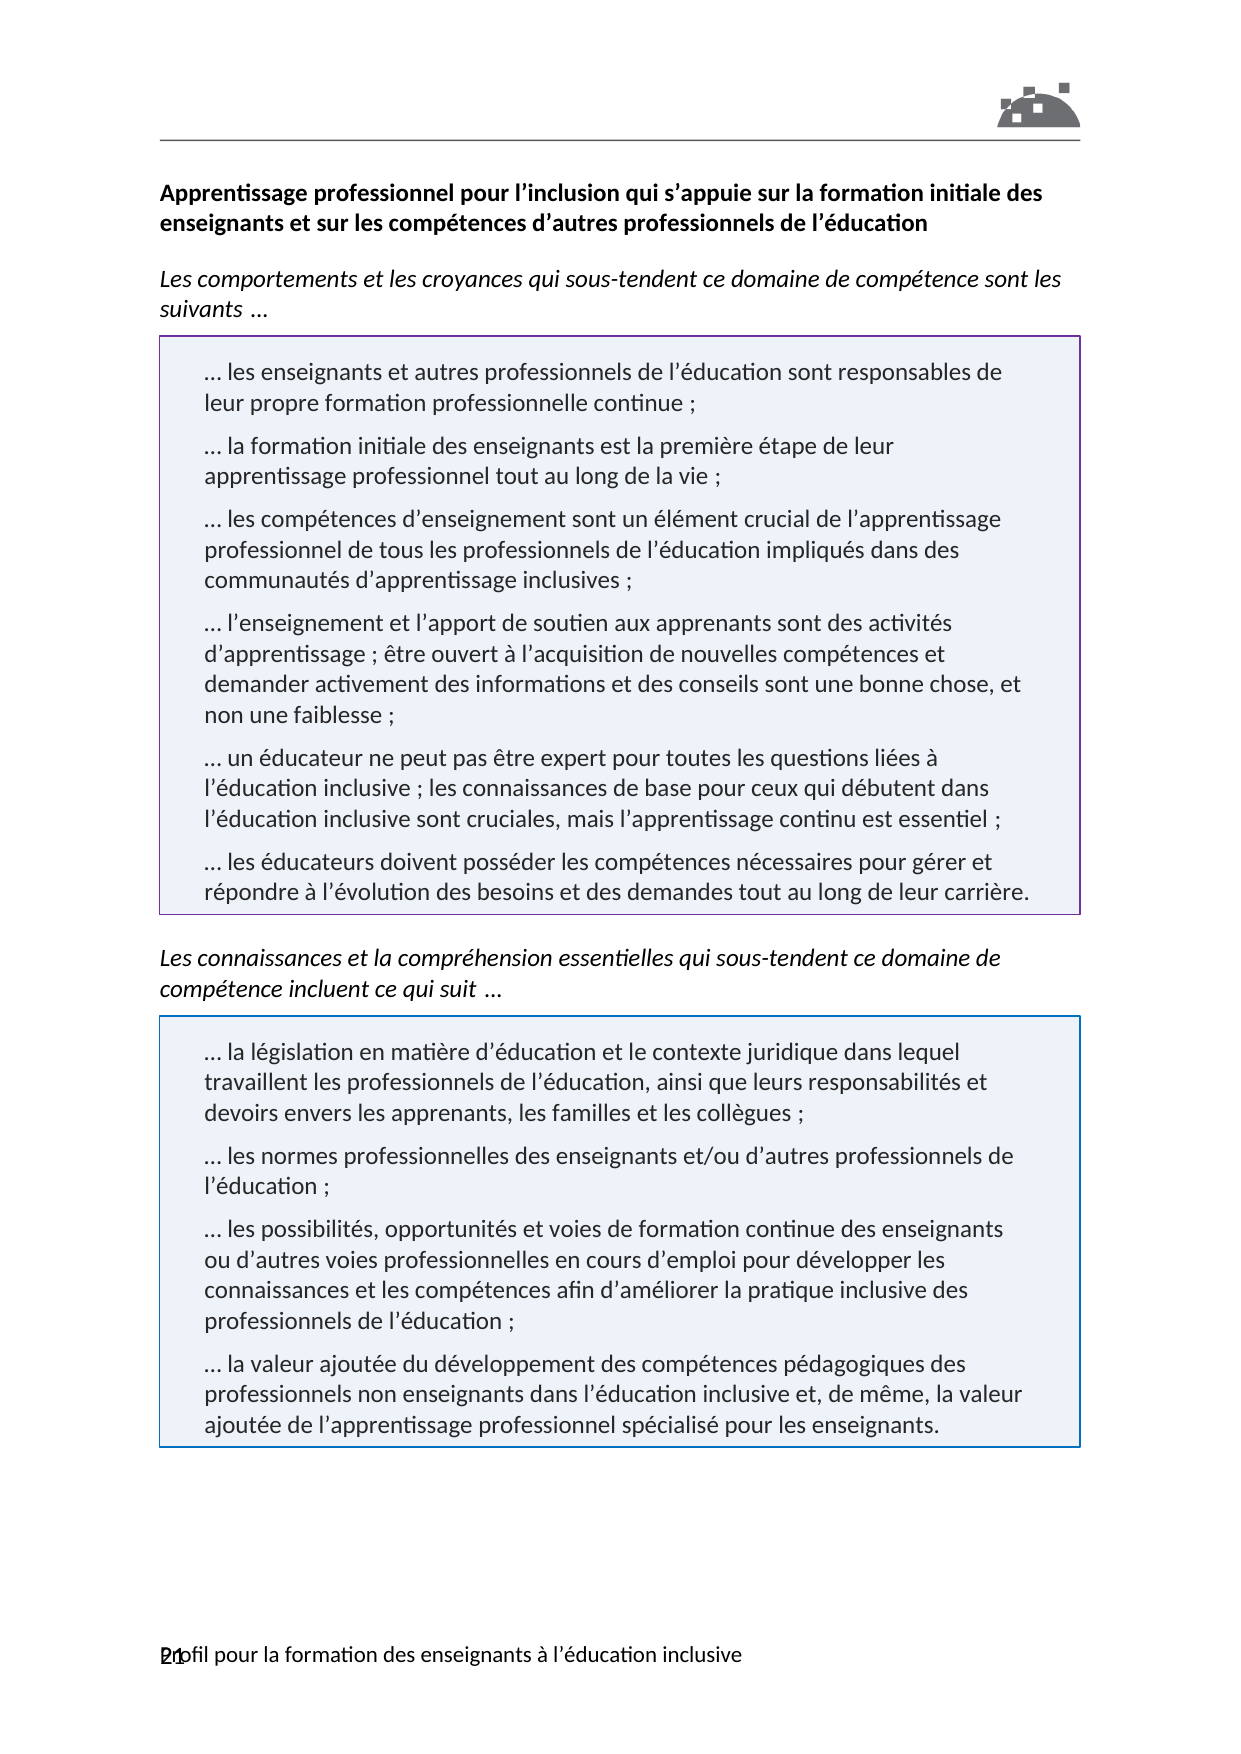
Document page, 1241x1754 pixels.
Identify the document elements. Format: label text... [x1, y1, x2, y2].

subtitle Les comportements et les croyances qui sous-tendent ce domaine de compétence sont les suivants … [159, 263, 1081, 324]
subtitle Apprentissage professionnel pour l’inclusion qui s’appuie sur la formation initiale des enseignants et sur les compétences d’autres professionnels de l’éducation [159, 177, 1081, 238]
picture [159, 73, 1081, 148]
subtitle Les connaissances et la compréhension essentielles qui sous-tendent ce domaine de compétence incluent ce qui suit … [159, 942, 1081, 1003]
